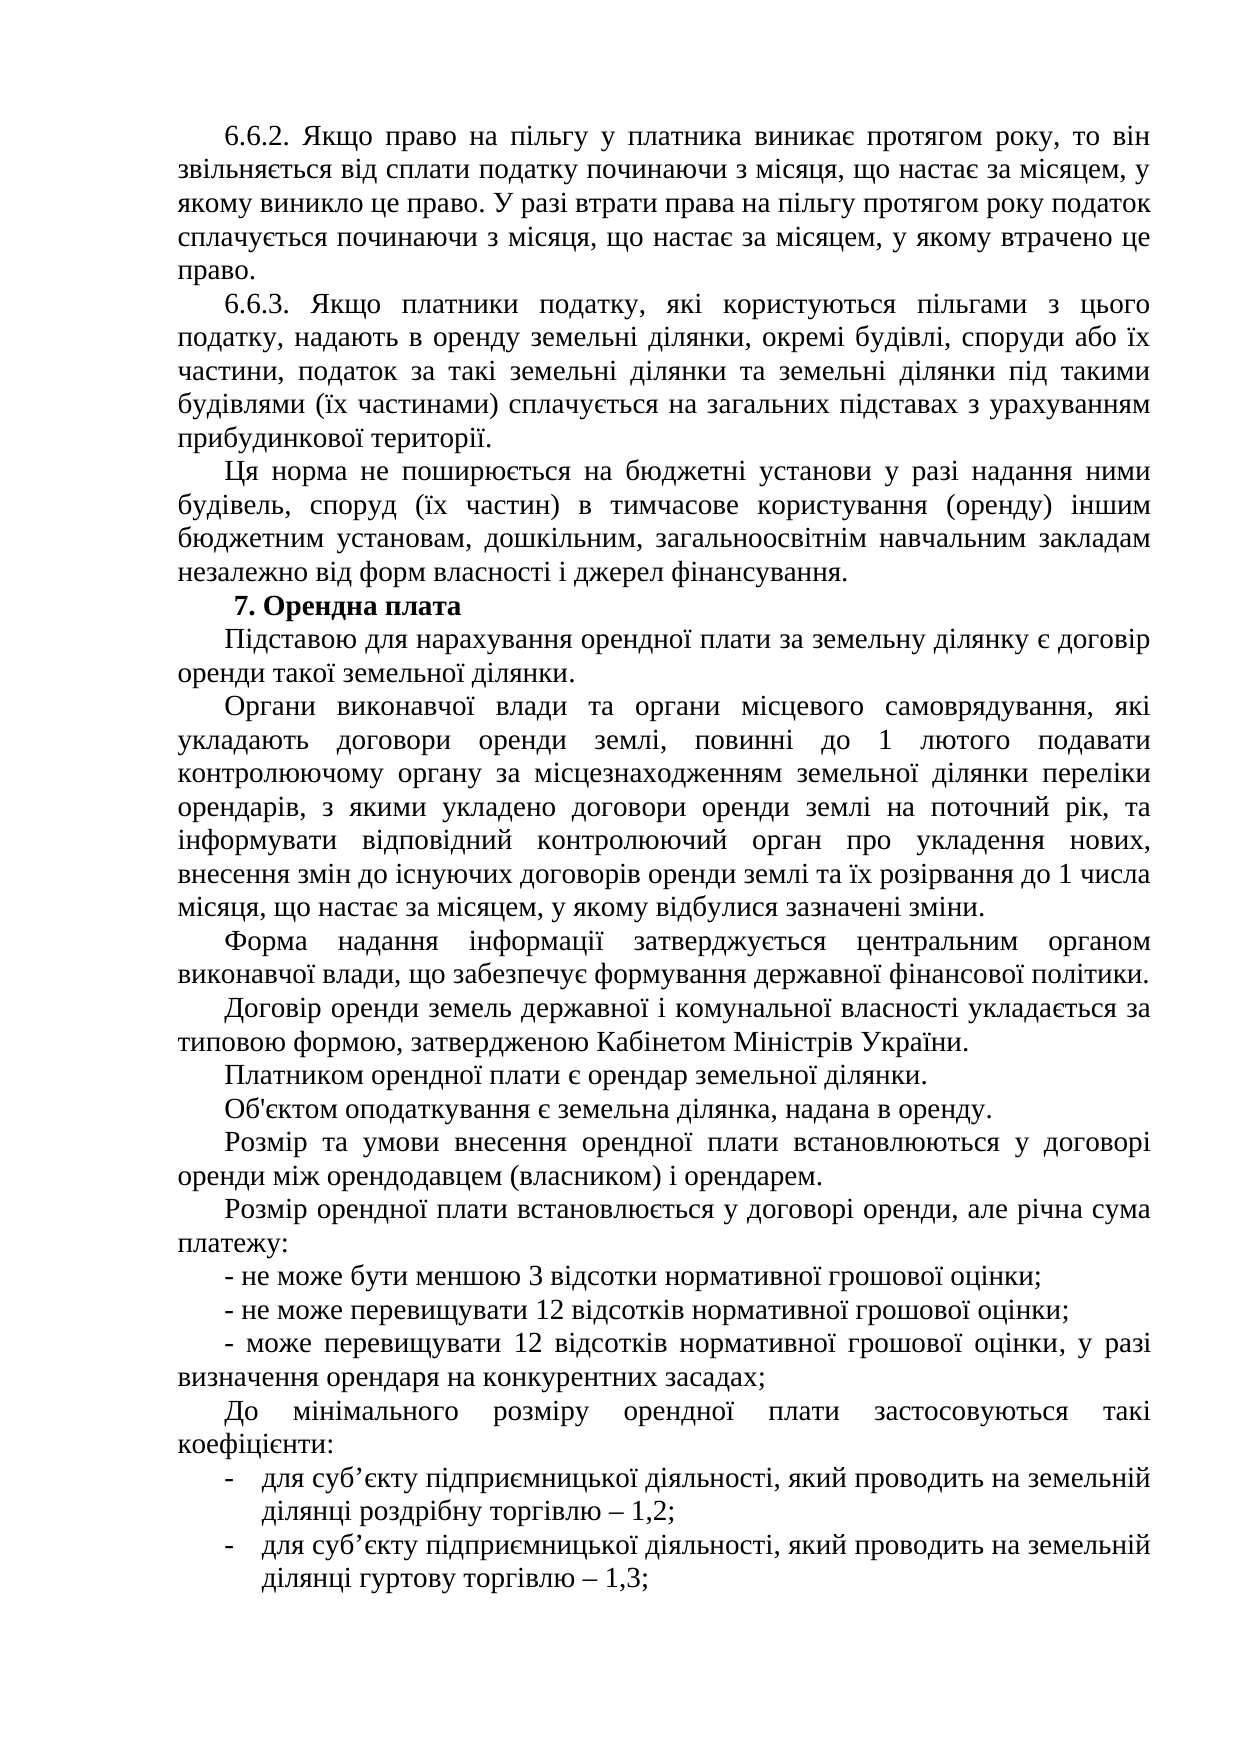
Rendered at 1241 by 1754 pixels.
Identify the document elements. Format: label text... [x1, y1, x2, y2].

text Договір оренди земель державної і комунальної власності укладається за типовою формою, затвердженою Кабінетом Міністрів України. [177, 990, 1152, 1057]
text 7. Орендна плата [177, 588, 1160, 621]
text Платником орендної плати є орендар земельної ділянки. [177, 1057, 1152, 1091]
text Об'єктом оподаткування є земельна ділянка, надана в оренду. [177, 1091, 1152, 1124]
text - може перевищувати 12 відсотків нормативної грошової оцінки, у разі визначення орендаря на конкурентних засадах; [177, 1326, 1152, 1393]
text Підставою для нарахування орендної плати за земельну ділянку є договір оренди такої земельної ділянки. [177, 621, 1152, 688]
text - не може бути меншою 3 відсотки нормативної грошової оцінки; [177, 1258, 1152, 1292]
text Органи виконавчої влади та органи місцевого самоврядування, які укладають договори оренди землі, повинні до 1 лютого подавати контролюючому органу за місцезнаходженням земельної ділянки переліки орендарів, з якими укладено договори оренди землі на поточний рік, та інформувати відповідний контролюючий орган про укладення нових, внесення змін до існуючих договорів оренди землі та їх розірвання до 1 числа місяця, що настає за місяцем, у якому відбулися зазначені зміни. [177, 688, 1152, 923]
list для суб’єкту підприємницької діяльності, який проводить на земельній ділянці роздрібну торгівлю – 1,2; [224, 1460, 1152, 1527]
text До мінімального розміру орендної плати застосовуються такі коефіцієнти: [177, 1393, 1152, 1460]
text Ця норма не поширюється на бюджетні установи у разі надання ними будівель, споруд (їх частин) в тимчасове користування (оренду) іншим бюджетним установам, дошкільним, загальноосвітнім навчальним закладам незалежно від форм власності і джерел фінансування. [177, 453, 1152, 588]
text 6.6.2. Якщо право на пільгу у платника виникає протягом року, то він звільняється від сплати податку починаючи з місяця, що настає за місяцем, у якому виникло це право. У разі втрати права на пільгу протягом року податок сплачується починаючи з місяця, що настає за місяцем, у якому втрачено це право. [177, 118, 1152, 286]
text - не може перевищувати 12 відсотків нормативної грошової оцінки; [177, 1292, 1152, 1326]
text Розмір та умови внесення орендної плати встановлюються у договорі оренди між орендодавцем (власником) і орендарем. [177, 1124, 1152, 1191]
text 6.6.3. Якщо платники податку, які користуються пільгами з цього податку, надають в оренду земельні ділянки, окремі будівлі, споруди або їх частини, податок за такі земельні ділянки та земельні ділянки під такими будівлями (їх частинами) сплачується на загальних підставах з урахуванням прибудинкової території. [177, 286, 1152, 453]
text Розмір орендної плати встановлюється у договорі оренди, але річна сума платежу: [177, 1191, 1152, 1258]
text Форма надання інформації затверджується центральним органом виконавчої влади, що забезпечує формування державної фінансової політики. [177, 923, 1152, 990]
list для суб’єкту підприємницької діяльності, який проводить на земельній ділянці гуртову торгівлю – 1,3; [224, 1527, 1152, 1594]
